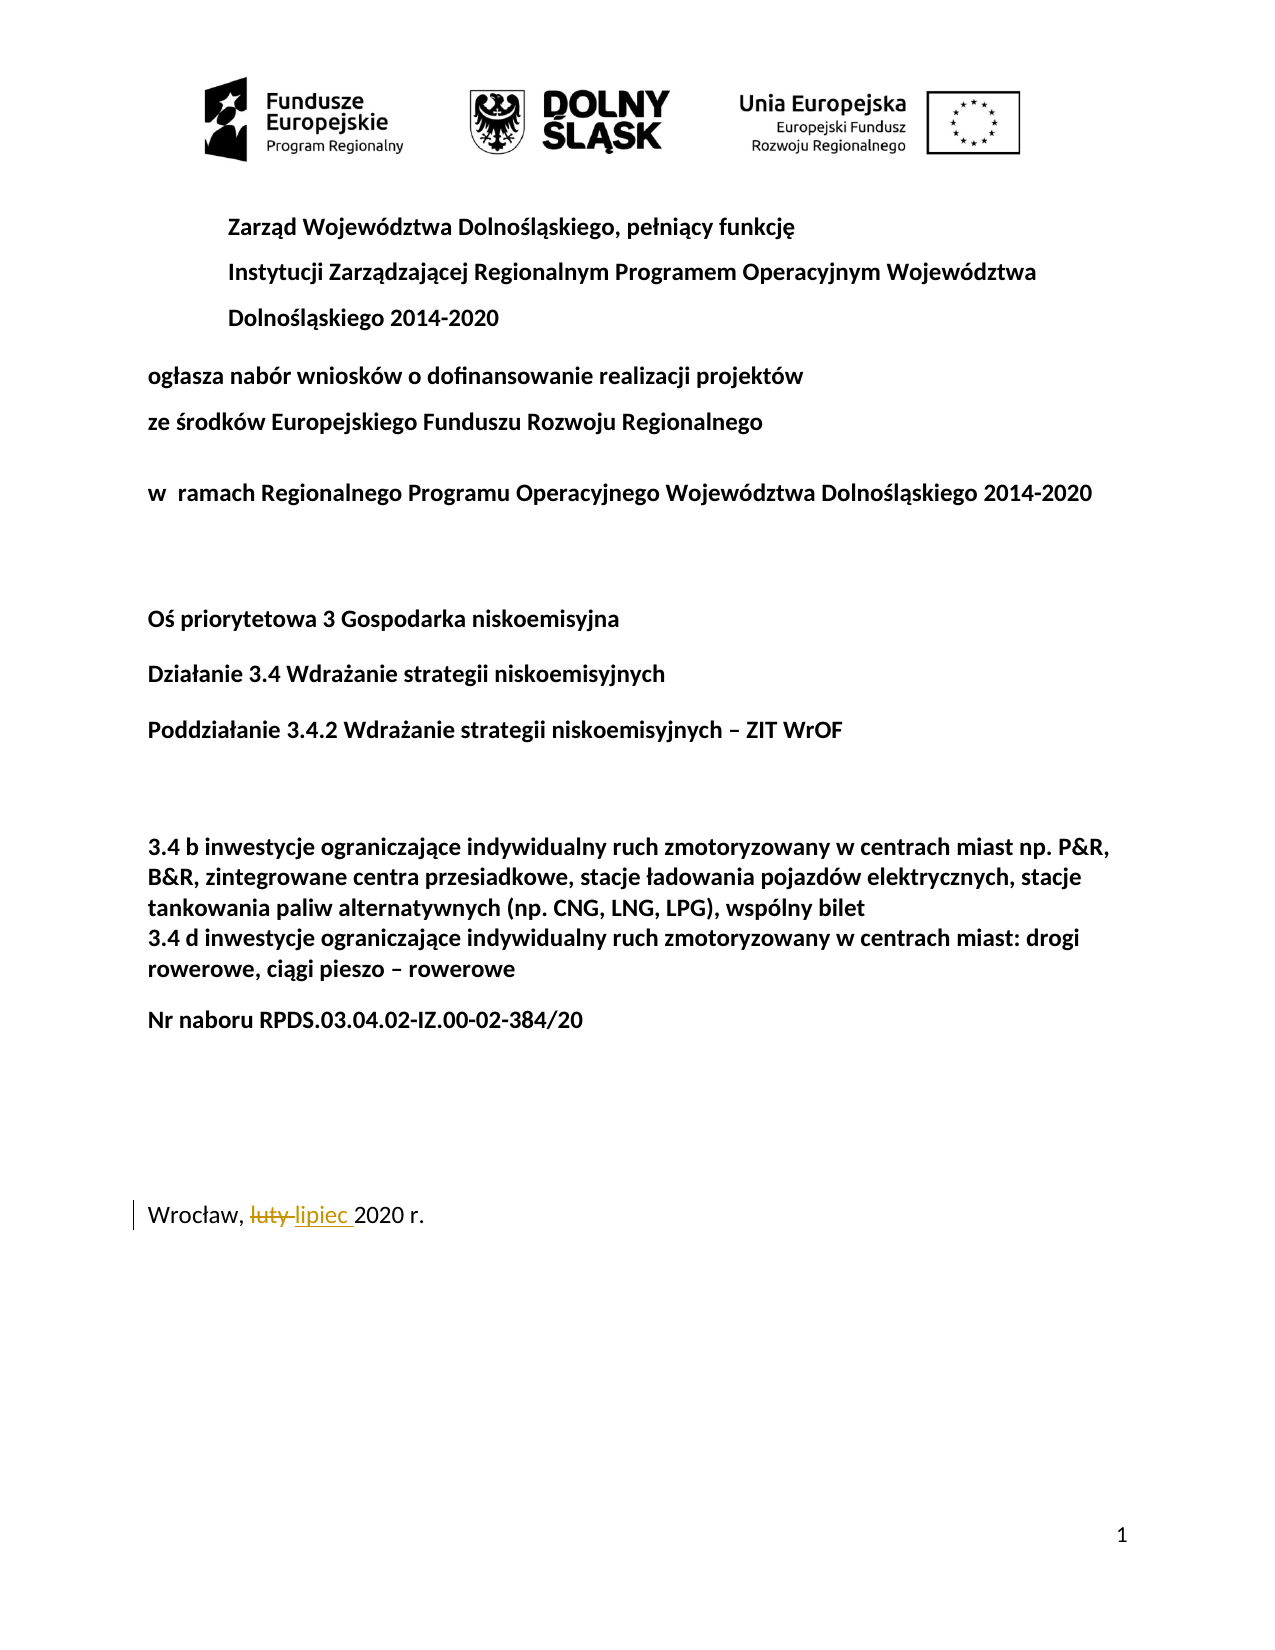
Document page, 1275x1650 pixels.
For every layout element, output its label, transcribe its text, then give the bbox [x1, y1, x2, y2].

text Nr naboru RPDS.03.04.02-IZ.00-02-384/20 [148, 1004, 1127, 1035]
text ogłasza nabór wniosków o dofinansowanie realizacji projektów [148, 360, 1127, 391]
text Poddziałanie 3.4.2 Wdrażanie strategii niskoemisyjnych – ZIT WrOF [148, 714, 1127, 745]
text Działanie 3.4 Wdrażanie strategii niskoemisyjnych [148, 659, 1127, 689]
picture [204, 70, 1021, 172]
text 3.4 b inwestycje ograniczające indywidualny ruch zmotoryzowany w centrach miast np. P&R, B&R, zintegrowane centra przesiadkowe, stacje ładowania pojazdów elektrycznych, stacje tankowania paliw alternatywnych (np. CNG, LNG, LPG), wspólny bilet [148, 831, 1127, 922]
text Instytucji Zarządzającej Regionalnym Programem Operacyjnym Województwa Dolnośląskiego 2014-2020 [228, 256, 1127, 333]
text ze środków Europejskiego Funduszu Rozwoju Regionalnego [148, 406, 1127, 437]
text 3.4 d inwestycje ograniczające indywidualny ruch zmotoryzowany w centrach miast: drogi rowerowe, ciągi pieszo – rowerowe [148, 922, 1127, 983]
text Zarząd Województwa Dolnośląskiego, pełniący funkcję [228, 211, 1127, 241]
text Oś priorytetowa 3 Gospodarka niskoemisyjna [148, 603, 1127, 634]
text w ramach Regionalnego Programu Operacyjnego Województwa Dolnośląskiego 2014-2020 [148, 477, 1127, 507]
text Wrocław, 2020 r. [148, 1199, 1127, 1230]
